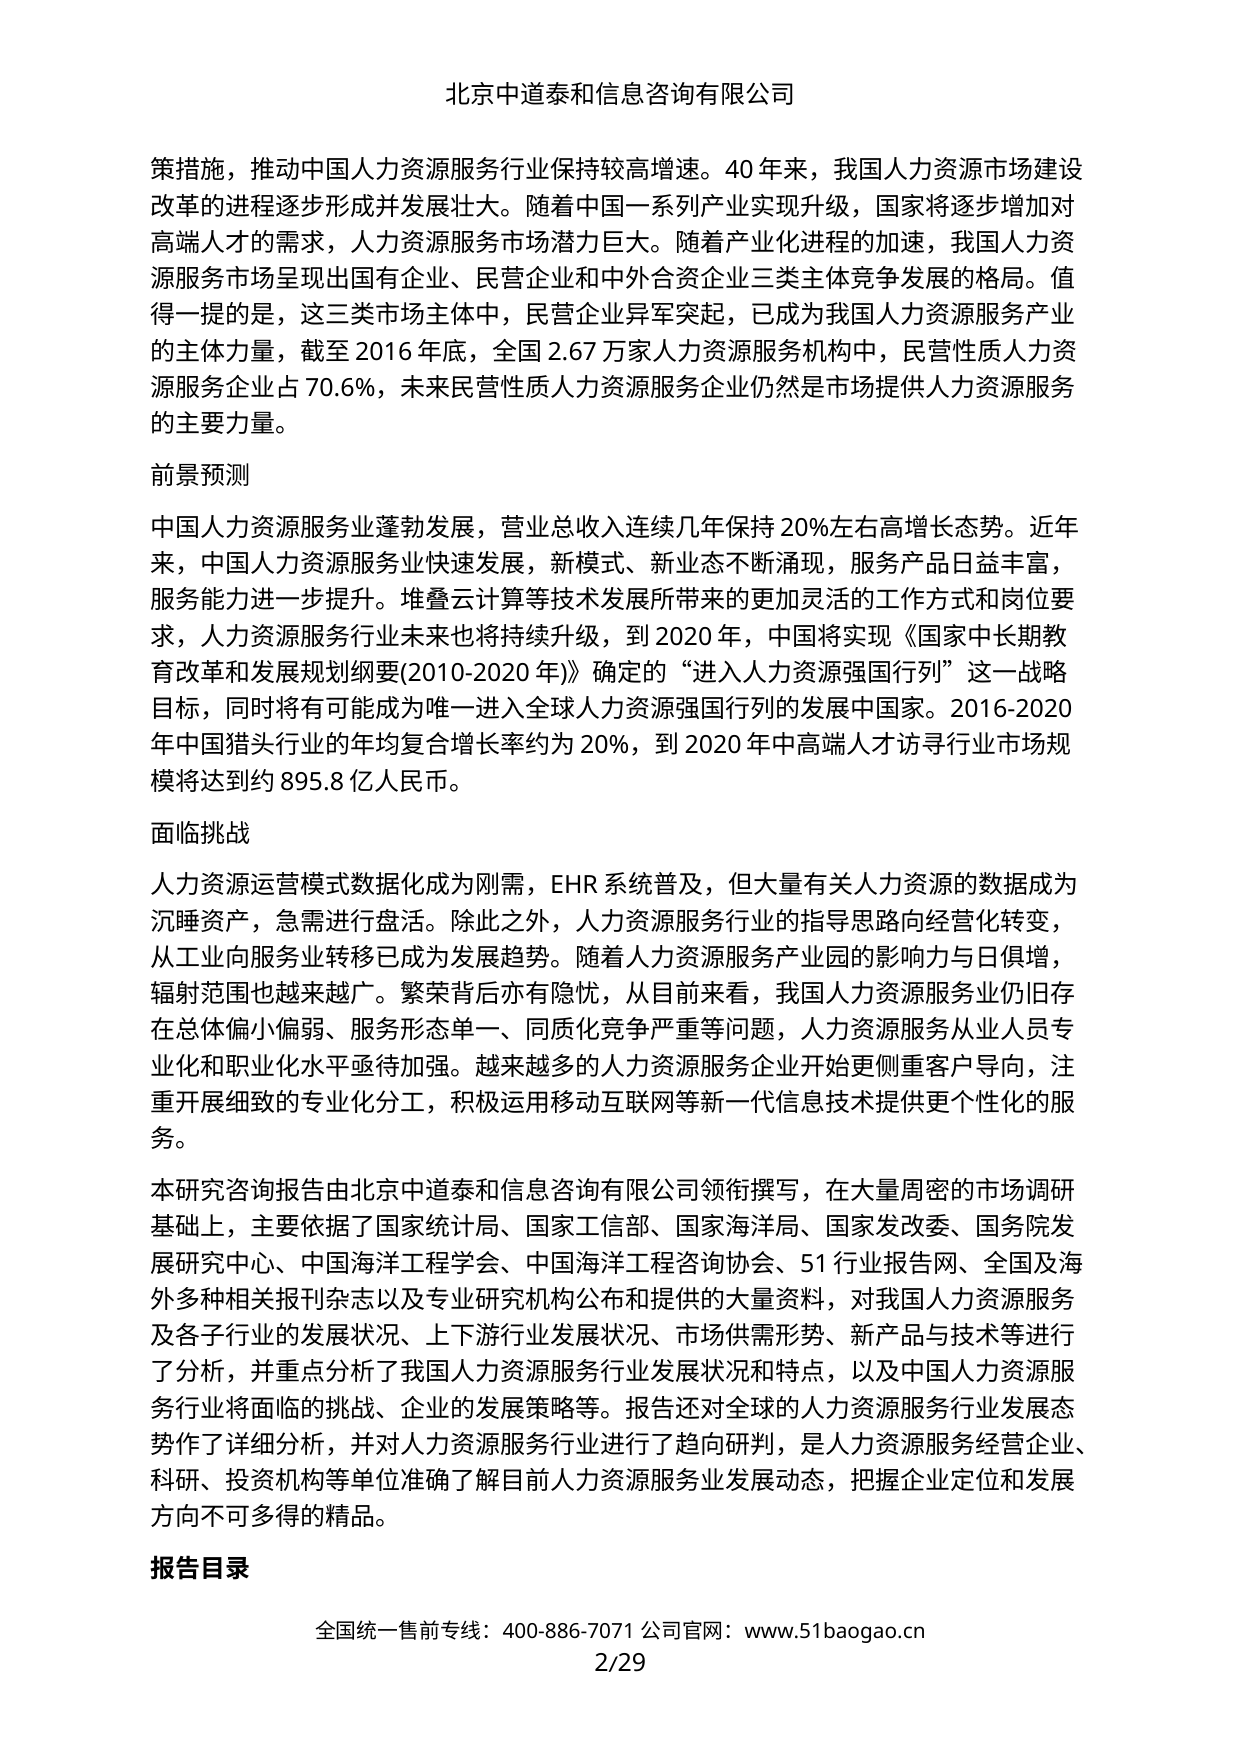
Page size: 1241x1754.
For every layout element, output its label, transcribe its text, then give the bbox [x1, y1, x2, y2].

text 报告目录 [150, 1549, 1090, 1585]
text 人力资源运营模式数据化成为刚需，EHR系统普及，但大量有关人力资源的数据成为沉睡资产，急需进行盘活。除此之外，人力资源服务行业的指导思路向经营化转变，从工业向服务业转移已成为发展趋势。随着人力资源服务产业园的影响力与日俱增，辐射范围也越来越广。繁荣背后亦有隐忧，从目前来看，我国人力资源服务业仍旧存在总体偏小偏弱、服务形态单一、同质化竞争严重等问题，人力资源服务从业人员专业化和职业化水平亟待加强。越来越多的人力资源服务企业开始更侧重客户导向，注重开展细致的专业化分工，积极运用移动互联网等新一代信息技术提供更个性化的服务。 [150, 865, 1090, 1155]
text 本研究咨询报告由北京中道泰和信息咨询有限公司领衔撰写，在大量周密的市场调研基础上，主要依据了国家统计局、国家工信部、国家海洋局、国家发改委、国务院发展研究中心、中国海洋工程学会、中国海洋工程咨询协会、51行业报告网、全国及海外多种相关报刊杂志以及专业研究机构公布和提供的大量资料，对我国人力资源服务及各子行业的发展状况、上下游行业发展状况、市场供需形势、新产品与技术等进行了分析，并重点分析了我国人力资源服务行业发展状况和特点，以及中国人力资源服务行业将面临的挑战、企业的发展策略等。报告还对全球的人力资源服务行业发展态势作了详细分析，并对人力资源服务行业进行了趋向研判，是人力资源服务经营企业、科研、投资机构等单位准确了解目前人力资源服务业发展动态，把握企业定位和发展方向不可多得的精品。 [150, 1171, 1090, 1533]
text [150, 150, 1090, 440]
text 前景预测 [150, 456, 1090, 492]
text 面临挑战 [150, 813, 1090, 849]
text 中国人力资源服务业蓬勃发展，营业总收入连续几年保持20%左右高增长态势。近年来，中国人力资源服务业快速发展，新模式、新业态不断涌现，服务产品日益丰富，服务能力进一步提升。堆叠云计算等技术发展所带来的更加灵活的工作方式和岗位要求，人力资源服务行业未来也将持续升级，到2020年，中国将实现《国家中长期教育改革和发展规划纲要(2010-2020年)》确定的“进入人力资源强国行列”这一战略目标，同时将有可能成为唯一进入全球人力资源强国行列的发展中国家。2016-2020年中国猎头行业的年均复合增长率约为20%，到2020年中高端人才访寻行业市场规模将达到约895.8亿人民币。 [150, 507, 1090, 797]
